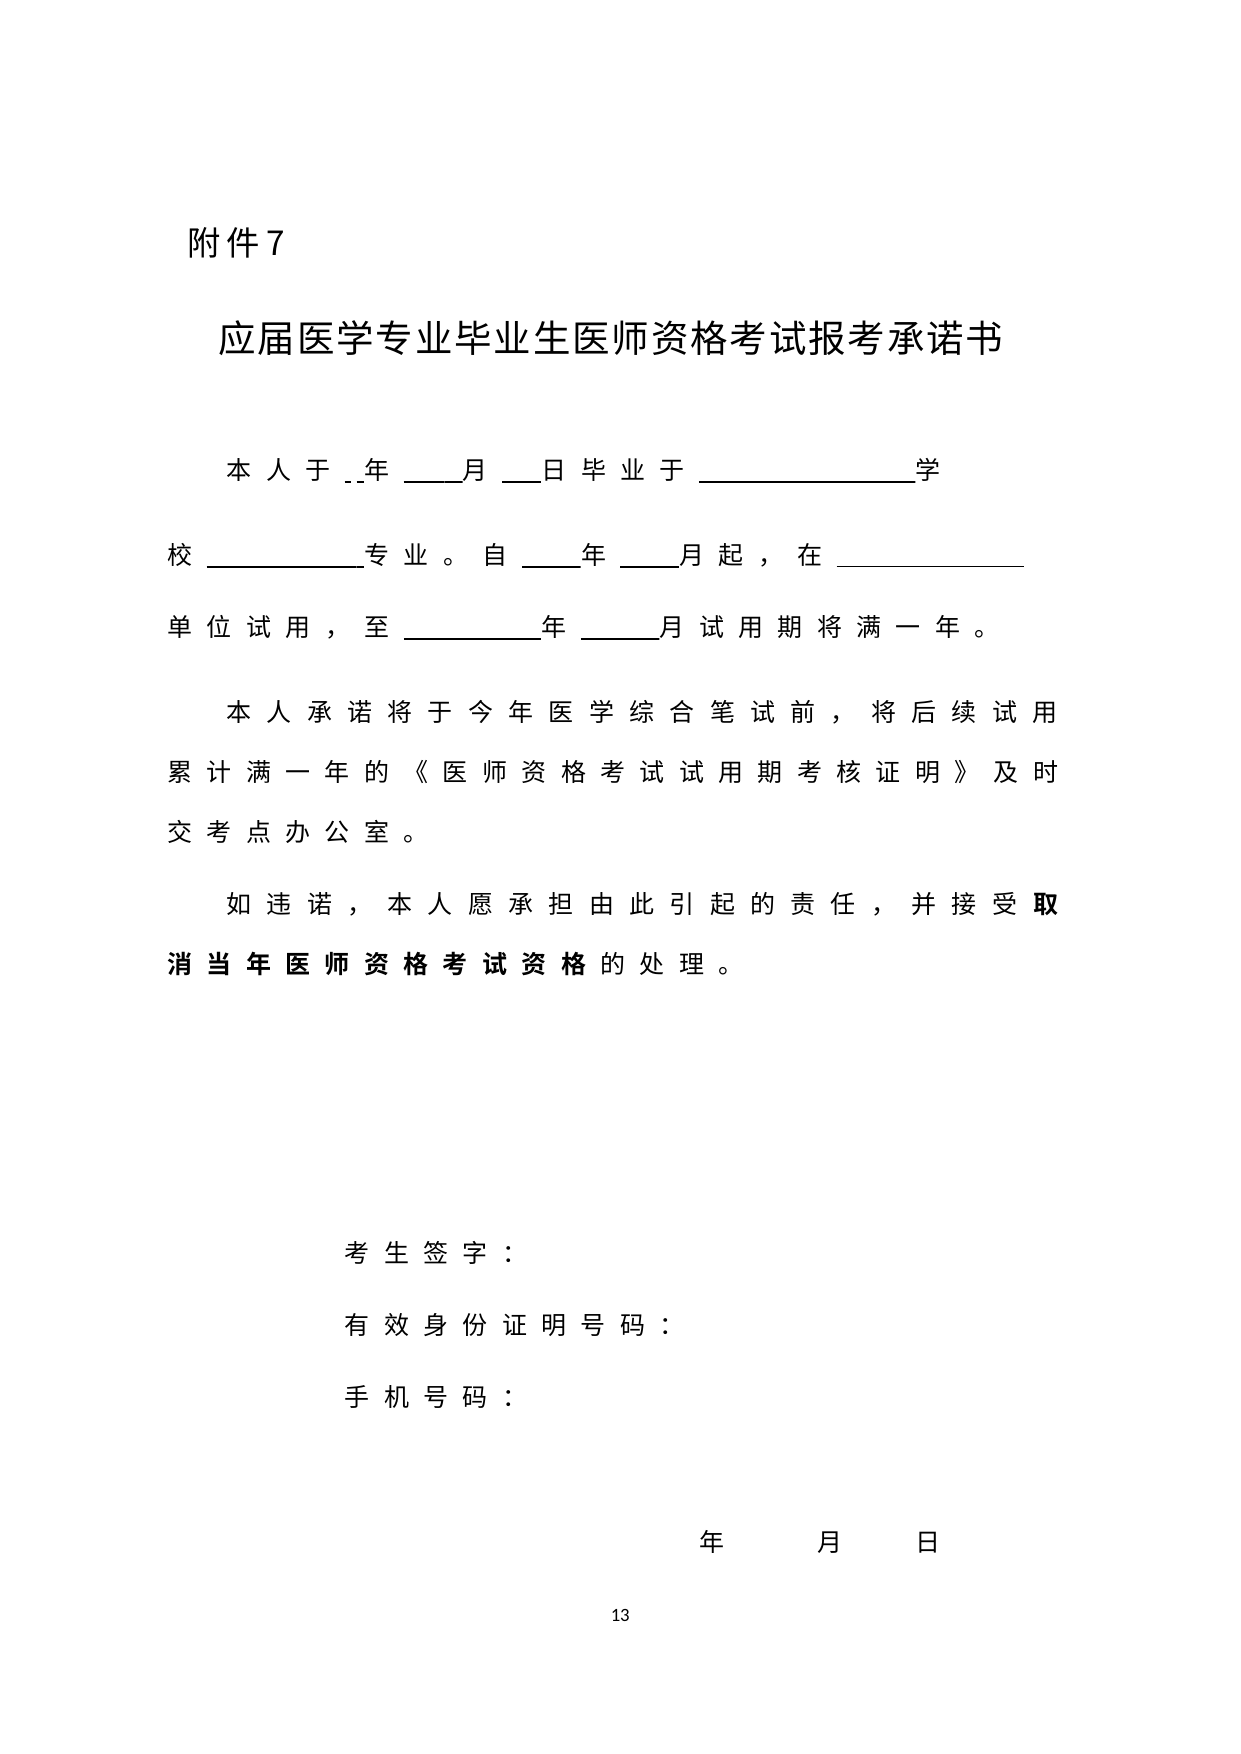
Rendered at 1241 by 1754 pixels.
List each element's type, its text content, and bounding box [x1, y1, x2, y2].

text 有效身份证明号码： [344, 1294, 1073, 1353]
text 本人于 年 月 日毕业于 学 [167, 438, 1022, 498]
text 如违诺，本人愿承担由此引起的责任，并接受取消当年医师资格考试资格的处理。 [167, 872, 1073, 992]
text 单位试用，至 年 月试用期将满一年。 [167, 596, 1073, 655]
text 考生签字： [344, 1221, 1073, 1281]
text 校 专业。自 年 月起，在 [167, 523, 1027, 583]
text 附件7 [167, 211, 1073, 271]
text 应届医学专业毕业生医师资格考试报考承诺书 [167, 306, 1056, 366]
text 本人承诺将于今年医学综合笔试前，将后续试用累计满一年的《医师资格考试试用期考核证明》及时交考点办公室。 [167, 681, 1073, 860]
text 手机号码： [344, 1366, 1073, 1426]
text 年 月 日 [696, 1511, 1073, 1570]
